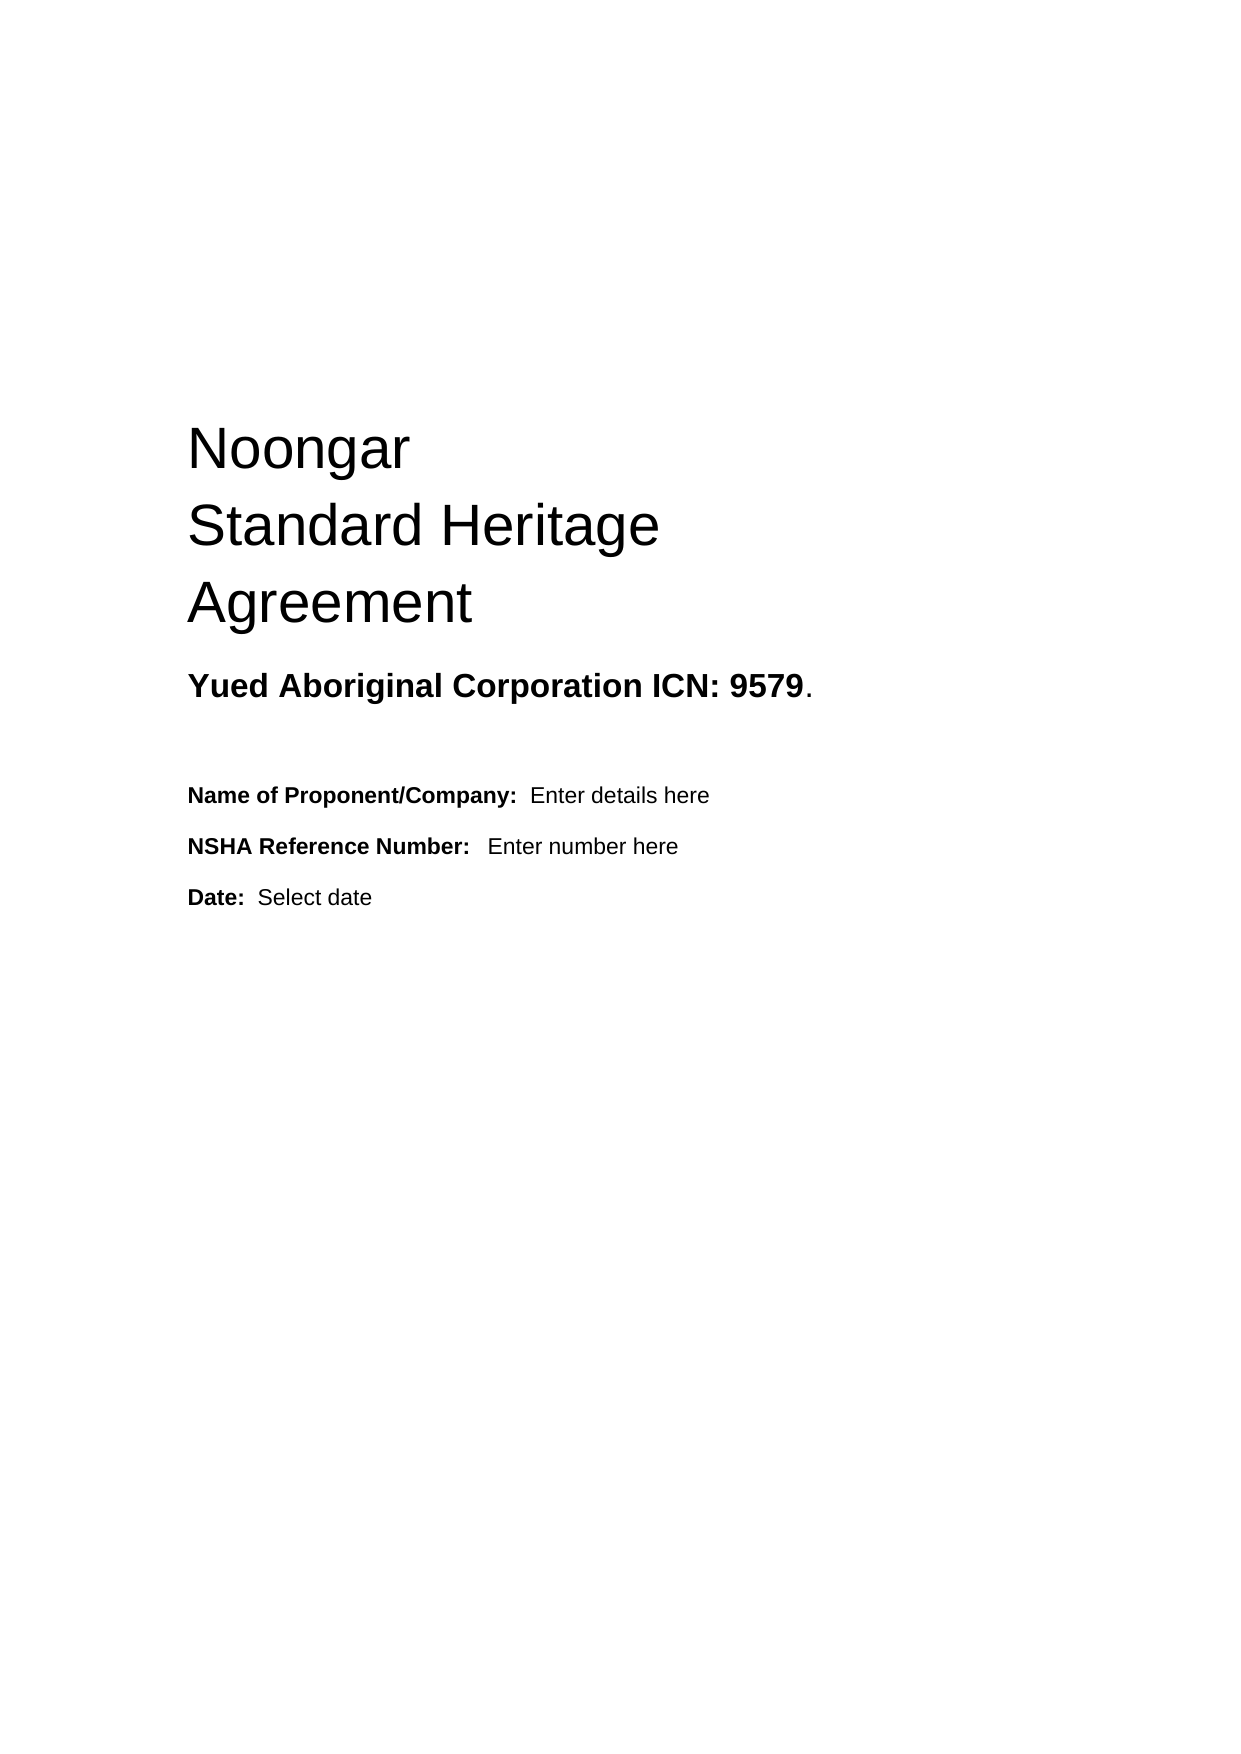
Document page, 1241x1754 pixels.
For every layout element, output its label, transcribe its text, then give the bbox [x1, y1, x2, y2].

text Date: [187, 884, 1053, 910]
text Yued Aboriginal Corporation ICN: 9579. [187, 666, 1053, 704]
text NSHA Reference Number: [187, 833, 1053, 859]
text Name of Proponent/Company: [187, 782, 1053, 808]
text Noongar Standard Heritage Agreement [187, 413, 1053, 635]
